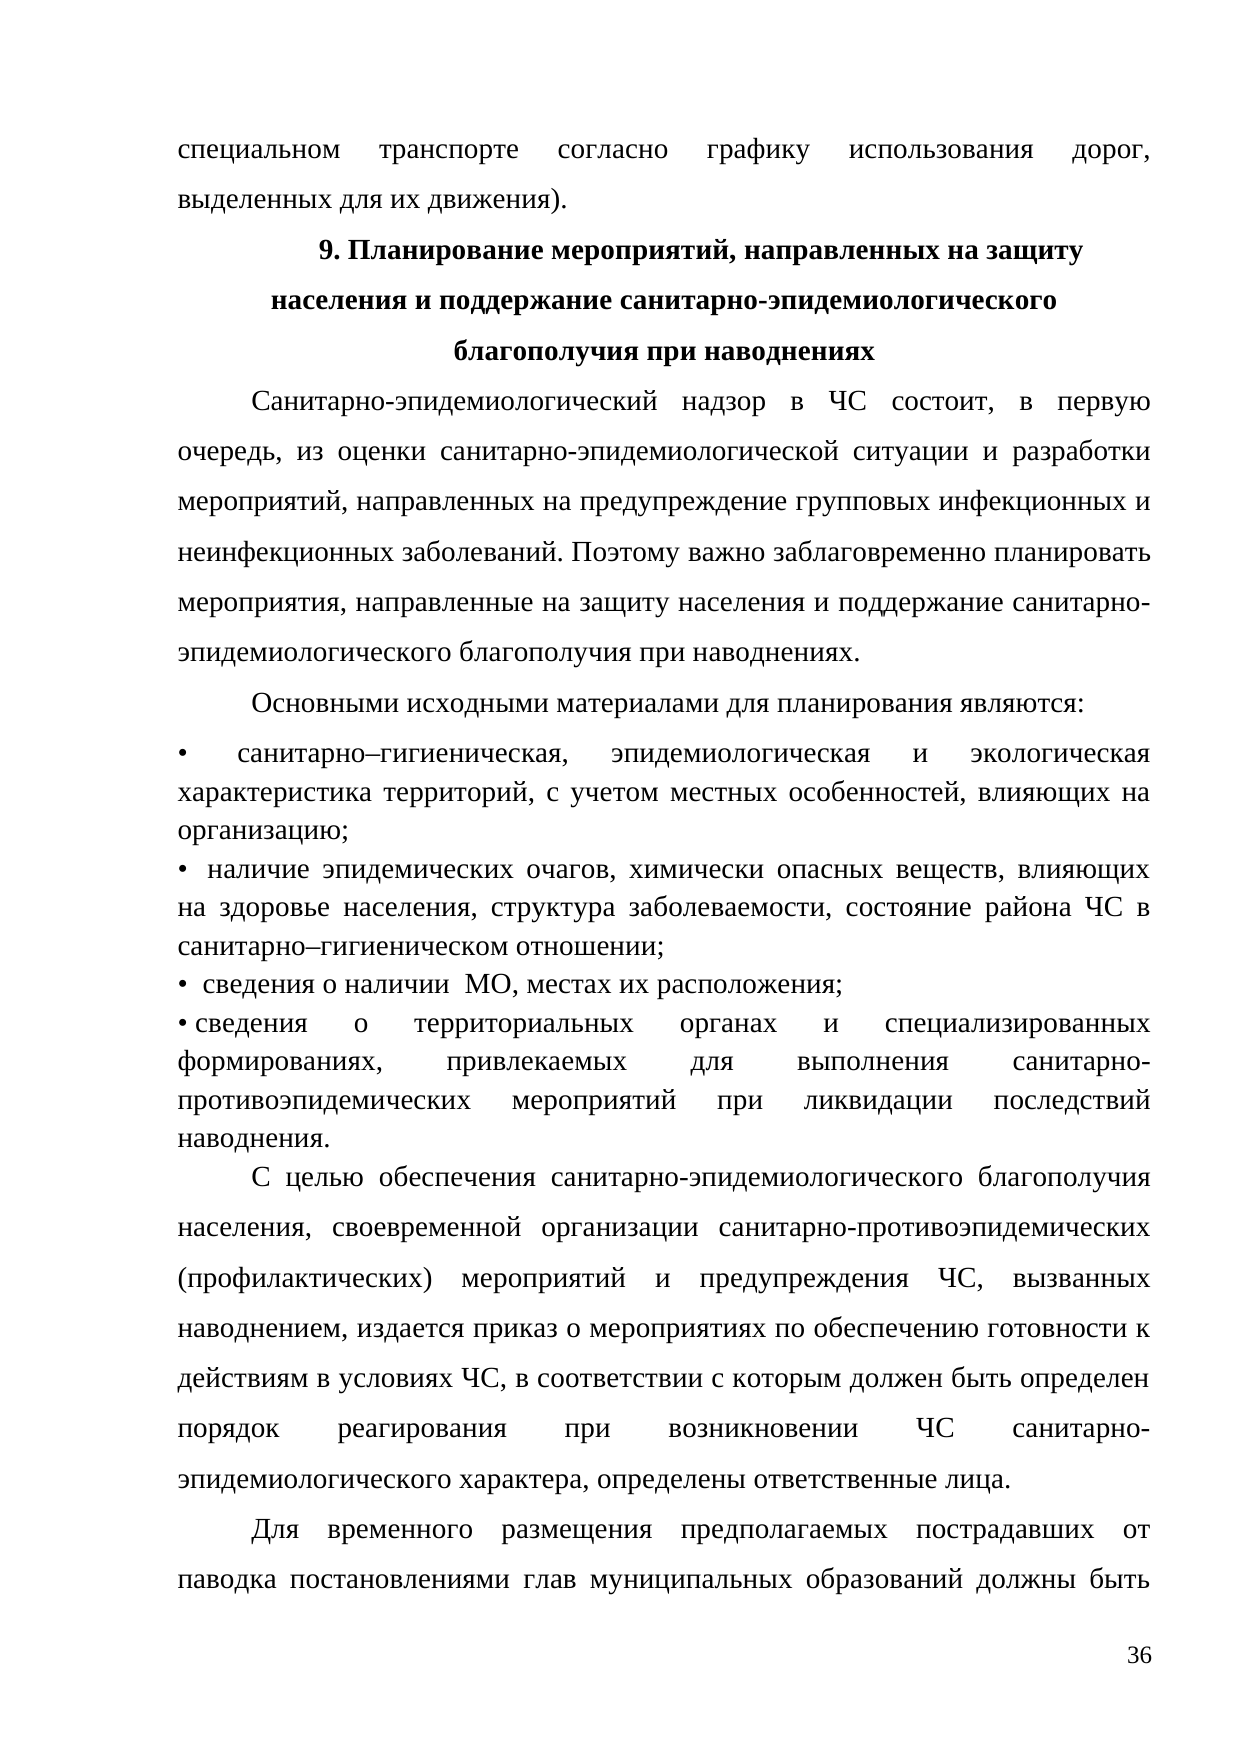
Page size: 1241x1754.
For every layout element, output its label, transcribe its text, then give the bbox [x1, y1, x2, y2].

text • наличие эпидемических очагов, химически опасных веществ, влияющих на здоровье населения, структура заболеваемости, состояние района ЧС в санитарно–гигиеническом отношении; [177, 851, 1152, 961]
text 9. Планирование мероприятий, направленных на защиту населения и поддержание санитарно-эпидемиологического благополучия при наводнениях [177, 232, 1152, 366]
text • сведения о наличии МО, местах их расположения; [177, 966, 1152, 1000]
text Санитарно-эпидемиологический надзор в ЧС состоит, в первую очередь, из оценки санитарно-эпидемиологической ситуации и разработки мероприятий, направленных на предупреждение групповых инфекционных и неинфекционных заболеваний. Поэтому важно заблаговременно планировать мероприятия, направленные на защиту населения и поддержание санитарно-эпидемиологического благополучия при наводнениях. [177, 383, 1152, 668]
text С целью обеспечения санитарно-эпидемиологического благополучия населения, своевременной организации санитарно-противоэпидемических (профилактических) мероприятий и предупреждения ЧС, вызванных наводнением, издается приказ о мероприятиях по обеспечению готовности к действиям в условиях ЧС, в соответствии с которым должен быть определен порядок реагирования при возникновении ЧС санитарно-эпидемиологического характера, определены ответственные лица. [177, 1159, 1152, 1494]
text • санитарно–гигиеническая, эпидемиологическая и экологическая характеристика территорий, с учетом местных особенностей, влияющих на организацию; [177, 735, 1152, 846]
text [177, 131, 1152, 215]
text • сведения о территориальных органах и специализированных формированиях, привлекаемых для выполнения санитарно-противоэпидемических мероприятий при ликвидации последствий наводнения. [177, 1005, 1152, 1154]
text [177, 1511, 1152, 1595]
text Основными исходными материалами для планирования являются: [177, 685, 1152, 718]
